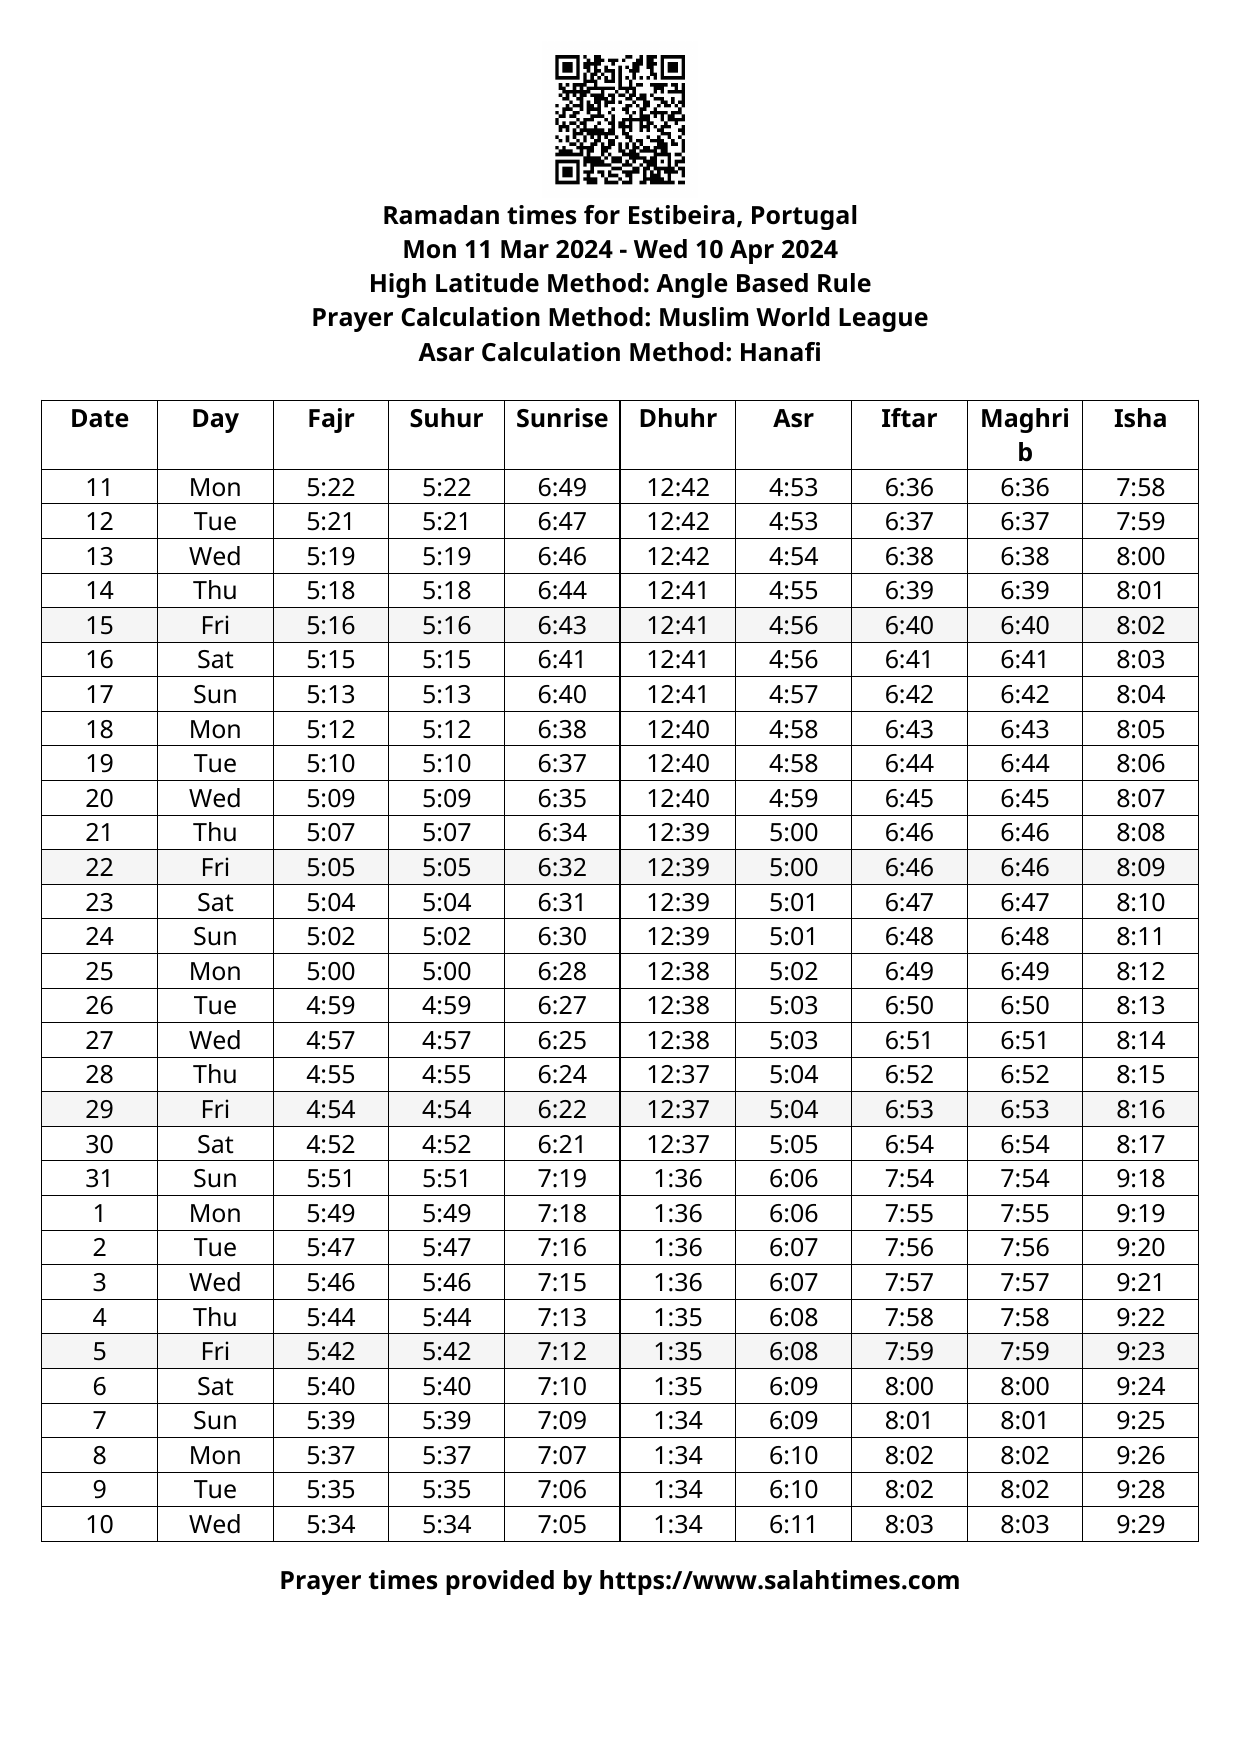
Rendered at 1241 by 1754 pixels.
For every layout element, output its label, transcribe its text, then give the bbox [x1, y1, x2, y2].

table_header Isha [1083, 401, 1198, 469]
table_cell 1:35 [621, 1300, 735, 1333]
table_cell 6:08 [736, 1334, 851, 1368]
table_cell 15 [42, 608, 157, 642]
table_cell 4:57 [274, 1023, 388, 1057]
table_cell 6:38 [968, 539, 1082, 572]
table_cell 5:12 [389, 712, 504, 745]
table_cell 5:05 [736, 1127, 851, 1160]
table_cell 5:40 [274, 1369, 388, 1402]
table_cell 4:59 [274, 989, 388, 1022]
table_cell 6:24 [505, 1058, 619, 1091]
table_cell 6:38 [852, 539, 967, 572]
table_cell 6:44 [852, 746, 967, 780]
table_cell 12:41 [621, 608, 735, 642]
table_cell 6:43 [505, 608, 619, 642]
table_cell 1:35 [621, 1369, 735, 1402]
table_cell 7:15 [505, 1265, 619, 1299]
table_cell 6:30 [505, 919, 619, 953]
table_header Maghrib [968, 401, 1082, 469]
table_cell 8:04 [1083, 677, 1198, 711]
table_cell 5:02 [736, 954, 851, 987]
table_cell Mon [158, 712, 273, 745]
table_cell 5:12 [274, 712, 388, 745]
table_cell 12:37 [621, 1127, 735, 1160]
table_header Day [158, 401, 273, 469]
table_cell 5:02 [274, 919, 388, 953]
table_cell 5:13 [389, 677, 504, 711]
table_cell Fri [158, 850, 273, 884]
table_cell 5:42 [274, 1334, 388, 1368]
table_cell 8:02 [852, 1438, 967, 1472]
table_cell 8 [42, 1438, 157, 1472]
table_cell 31 [42, 1161, 157, 1195]
table_cell 6:49 [968, 954, 1082, 987]
table_cell 12:38 [621, 989, 735, 1022]
table_cell 8:11 [1083, 919, 1198, 953]
table_cell 28 [42, 1058, 157, 1091]
table_cell 7:58 [968, 1300, 1082, 1333]
table_cell 5:18 [274, 574, 388, 607]
text Ramadan times for Estibeira, Portugal [42, 198, 1198, 232]
table_cell 6:48 [968, 919, 1082, 953]
table_cell 6:07 [736, 1265, 851, 1299]
table_cell 25 [42, 954, 157, 987]
table_cell 6:54 [968, 1127, 1082, 1160]
table_cell 6:34 [505, 816, 619, 849]
table_cell 6:35 [505, 781, 619, 814]
table_cell 7:07 [505, 1438, 619, 1472]
table_cell 6:10 [736, 1438, 851, 1472]
table_cell 9:26 [1083, 1438, 1198, 1472]
table_cell 6:06 [736, 1196, 851, 1229]
table_cell 7:57 [852, 1265, 967, 1299]
table_cell 4:53 [736, 470, 851, 503]
text Asar Calculation Method: Hanafi [42, 334, 1198, 368]
table_header Fajr [274, 401, 388, 469]
table_cell 7:57 [968, 1265, 1082, 1299]
table_header Suhur [389, 401, 504, 469]
table_cell 4:53 [736, 504, 851, 538]
table_cell 8:17 [1083, 1127, 1198, 1160]
table_cell 5:04 [736, 1058, 851, 1091]
table_cell 12:41 [621, 677, 735, 711]
table_cell Fri [158, 1092, 273, 1126]
table_cell 12:40 [621, 746, 735, 780]
table_cell 4:54 [274, 1092, 388, 1126]
table_cell Wed [158, 1023, 273, 1057]
table_cell 29 [42, 1092, 157, 1126]
table_cell 6:09 [736, 1404, 851, 1437]
table_cell 12:42 [621, 470, 735, 503]
table_cell 6:25 [505, 1023, 619, 1057]
table_cell 12 [42, 504, 157, 538]
table_cell 1 [42, 1196, 157, 1229]
table_cell 8:08 [1083, 816, 1198, 849]
table_cell 6:51 [968, 1023, 1082, 1057]
table_cell 8:14 [1083, 1023, 1198, 1057]
table_cell 6:11 [736, 1507, 851, 1541]
table_cell 6:49 [505, 470, 619, 503]
table_cell 5:02 [389, 919, 504, 953]
table_cell 6:47 [968, 885, 1082, 918]
table_cell Sat [158, 643, 273, 676]
table_cell Tue [158, 504, 273, 538]
table_cell 6:40 [968, 608, 1082, 642]
table_cell 5:47 [389, 1231, 504, 1264]
table_cell Sat [158, 1369, 273, 1402]
table_cell 7:59 [1083, 504, 1198, 538]
table_cell 5:15 [274, 643, 388, 676]
table_cell 4:52 [274, 1127, 388, 1160]
table_cell 4:56 [736, 643, 851, 676]
table_cell 20 [42, 781, 157, 814]
table_cell 4:55 [736, 574, 851, 607]
table_cell 8:13 [1083, 989, 1198, 1022]
table_cell 6:07 [736, 1231, 851, 1264]
table_header Asr [736, 401, 851, 469]
table_cell Wed [158, 1507, 273, 1541]
table_cell 9:24 [1083, 1369, 1198, 1402]
table_cell 6:39 [968, 574, 1082, 607]
table_cell 5:00 [389, 954, 504, 987]
table_cell 12:42 [621, 504, 735, 538]
table_cell 1:36 [621, 1196, 735, 1229]
table_cell 6:46 [852, 850, 967, 884]
table_cell 8:02 [852, 1473, 967, 1506]
table_cell 5:10 [389, 746, 504, 780]
table_cell 6:42 [852, 677, 967, 711]
table_cell 6:50 [968, 989, 1082, 1022]
table_cell 4:59 [736, 781, 851, 814]
table_cell 6:36 [968, 470, 1082, 503]
table_cell 8:02 [968, 1473, 1082, 1506]
table_cell 6:52 [968, 1058, 1082, 1091]
table_cell 6:52 [852, 1058, 967, 1091]
table_cell 6:41 [505, 643, 619, 676]
table_cell 6:44 [505, 574, 619, 607]
table_cell 11 [42, 470, 157, 503]
table_cell 1:36 [621, 1265, 735, 1299]
table_cell 7:05 [505, 1507, 619, 1541]
table_cell 7:12 [505, 1334, 619, 1368]
table_cell 6:21 [505, 1127, 619, 1160]
table_cell 5:09 [274, 781, 388, 814]
table_cell 5:44 [274, 1300, 388, 1333]
table_cell Sun [158, 677, 273, 711]
table_cell Wed [158, 539, 273, 572]
table_cell 6:10 [736, 1473, 851, 1506]
table_cell 9:21 [1083, 1265, 1198, 1299]
table_cell 6:31 [505, 885, 619, 918]
table_cell 8:01 [968, 1404, 1082, 1437]
table_cell 12:37 [621, 1058, 735, 1091]
table_cell 1:36 [621, 1231, 735, 1264]
table_cell 6:50 [852, 989, 967, 1022]
table_cell Mon [158, 954, 273, 987]
table_cell 5:16 [274, 608, 388, 642]
table_cell 8:06 [1083, 746, 1198, 780]
table_cell 7:59 [968, 1334, 1082, 1368]
table_cell 5:04 [736, 1092, 851, 1126]
table_cell 6:49 [852, 954, 967, 987]
table_cell 27 [42, 1023, 157, 1057]
table_cell 7:16 [505, 1231, 619, 1264]
table_cell 5:51 [389, 1161, 504, 1195]
table_cell 6:47 [852, 885, 967, 918]
table_cell 6:37 [505, 746, 619, 780]
table_cell 5:19 [274, 539, 388, 572]
table_cell 6:28 [505, 954, 619, 987]
table_cell 7:18 [505, 1196, 619, 1229]
table_cell 7:54 [968, 1161, 1082, 1195]
table_cell 7:13 [505, 1300, 619, 1333]
table_cell 5:18 [389, 574, 504, 607]
table_cell 8:02 [968, 1438, 1082, 1472]
table_cell 5:47 [274, 1231, 388, 1264]
table_cell 3 [42, 1265, 157, 1299]
table_cell Tue [158, 746, 273, 780]
table_cell 12:41 [621, 574, 735, 607]
table_cell 6:48 [852, 919, 967, 953]
table_cell 6:45 [968, 781, 1082, 814]
table_cell 4 [42, 1300, 157, 1333]
table_cell 6:53 [968, 1092, 1082, 1126]
table_cell 4:57 [736, 677, 851, 711]
table_cell 5:04 [389, 885, 504, 918]
table_cell 5:37 [274, 1438, 388, 1472]
table_cell 9:19 [1083, 1196, 1198, 1229]
table_cell Tue [158, 989, 273, 1022]
table_cell Thu [158, 1058, 273, 1091]
table_cell 5:05 [389, 850, 504, 884]
table_cell 12:40 [621, 712, 735, 745]
table_cell 6:09 [736, 1369, 851, 1402]
table_cell 6:40 [505, 677, 619, 711]
table_cell 8:09 [1083, 850, 1198, 884]
table_cell 13 [42, 539, 157, 572]
table_cell 7:55 [968, 1196, 1082, 1229]
table_cell 4:55 [274, 1058, 388, 1091]
text High Latitude Method: Angle Based Rule [42, 266, 1198, 300]
table_cell 22 [42, 850, 157, 884]
table_cell 7:10 [505, 1369, 619, 1402]
table_cell 7:59 [852, 1334, 967, 1368]
table_cell 12:37 [621, 1092, 735, 1126]
table_cell 12:38 [621, 954, 735, 987]
table_cell 8:00 [1083, 539, 1198, 572]
table_cell 5:05 [274, 850, 388, 884]
table_cell 26 [42, 989, 157, 1022]
table_cell Mon [158, 470, 273, 503]
table_cell Tue [158, 1473, 273, 1506]
table_cell 6:41 [852, 643, 967, 676]
table_cell 5 [42, 1334, 157, 1368]
table_cell 8:03 [1083, 643, 1198, 676]
table_cell 6:46 [505, 539, 619, 572]
table_cell 6:37 [852, 504, 967, 538]
table_cell 9 [42, 1473, 157, 1506]
table_cell 8:05 [1083, 712, 1198, 745]
table_cell Fri [158, 1334, 273, 1368]
table_cell 6:46 [852, 816, 967, 849]
table_cell 8:07 [1083, 781, 1198, 814]
table_cell 6:39 [852, 574, 967, 607]
table_cell 1:34 [621, 1438, 735, 1472]
table_cell 8:10 [1083, 885, 1198, 918]
table_cell 16 [42, 643, 157, 676]
table_cell 5:34 [389, 1507, 504, 1541]
table_cell 24 [42, 919, 157, 953]
table_cell 4:55 [389, 1058, 504, 1091]
table_cell Sun [158, 919, 273, 953]
table_cell 2 [42, 1231, 157, 1264]
table_cell 4:57 [389, 1023, 504, 1057]
table_cell 5:39 [389, 1404, 504, 1437]
table_cell 5:10 [274, 746, 388, 780]
table_cell 5:13 [274, 677, 388, 711]
table_cell 12:39 [621, 816, 735, 849]
table_cell 8:00 [968, 1369, 1082, 1402]
table_cell 5:46 [274, 1265, 388, 1299]
table_cell 5:15 [389, 643, 504, 676]
text Mon 11 Mar 2024 - Wed 10 Apr 2024 [42, 232, 1198, 266]
table_cell 1:36 [621, 1161, 735, 1195]
table_cell 4:54 [389, 1092, 504, 1126]
table_cell Wed [158, 781, 273, 814]
table_cell 5:35 [389, 1473, 504, 1506]
table_cell 6:08 [736, 1300, 851, 1333]
table_cell 6:06 [736, 1161, 851, 1195]
table_cell 30 [42, 1127, 157, 1160]
table_cell Mon [158, 1438, 273, 1472]
table_cell 4:54 [736, 539, 851, 572]
table_cell 12:41 [621, 643, 735, 676]
table_cell 5:03 [736, 1023, 851, 1057]
table_cell Sat [158, 885, 273, 918]
table_cell 9:20 [1083, 1231, 1198, 1264]
table_cell 4:52 [389, 1127, 504, 1160]
table_cell 12:40 [621, 781, 735, 814]
table_cell 18 [42, 712, 157, 745]
table_cell 5:19 [389, 539, 504, 572]
table_cell 5:44 [389, 1300, 504, 1333]
table_cell 5:21 [389, 504, 504, 538]
table_cell 5:00 [736, 850, 851, 884]
table_cell 8:03 [852, 1507, 967, 1541]
table_cell 6:51 [852, 1023, 967, 1057]
table_cell 6:41 [968, 643, 1082, 676]
table_cell 7:58 [852, 1300, 967, 1333]
table_cell 1:35 [621, 1334, 735, 1368]
table_cell 6:36 [852, 470, 967, 503]
table_cell 10 [42, 1507, 157, 1541]
table_cell Tue [158, 1231, 273, 1264]
table_cell 5:51 [274, 1161, 388, 1195]
table_cell 1:34 [621, 1473, 735, 1506]
table_cell Wed [158, 1265, 273, 1299]
table_cell 8:15 [1083, 1058, 1198, 1091]
table_cell 9:29 [1083, 1507, 1198, 1541]
table_cell 19 [42, 746, 157, 780]
table_cell 7:06 [505, 1473, 619, 1506]
table_cell 7 [42, 1404, 157, 1437]
table_cell 12:39 [621, 885, 735, 918]
table_cell 9:22 [1083, 1300, 1198, 1333]
table_cell 5:22 [389, 470, 504, 503]
table_cell 6:47 [505, 504, 619, 538]
table_cell 5:01 [736, 885, 851, 918]
table_cell 6 [42, 1369, 157, 1402]
table_cell 12:39 [621, 850, 735, 884]
table_cell 7:56 [968, 1231, 1082, 1264]
table_cell 5:46 [389, 1265, 504, 1299]
table_cell 5:34 [274, 1507, 388, 1541]
table_cell 14 [42, 574, 157, 607]
table_cell 8:12 [1083, 954, 1198, 987]
table_cell 5:21 [274, 504, 388, 538]
text Prayer Calculation Method: Muslim World League [42, 300, 1198, 334]
table_cell Sun [158, 1404, 273, 1437]
table_cell 5:07 [274, 816, 388, 849]
table_cell Fri [158, 608, 273, 642]
table_cell 9:23 [1083, 1334, 1198, 1368]
table_cell 5:35 [274, 1473, 388, 1506]
table_cell 6:42 [968, 677, 1082, 711]
table_cell 8:02 [1083, 608, 1198, 642]
table_cell 5:00 [736, 816, 851, 849]
table_cell 6:54 [852, 1127, 967, 1160]
table_cell 6:32 [505, 850, 619, 884]
table_cell Thu [158, 816, 273, 849]
table_cell 21 [42, 816, 157, 849]
table_cell 5:37 [389, 1438, 504, 1472]
table_cell 6:38 [505, 712, 619, 745]
table_cell Sun [158, 1161, 273, 1195]
table_cell 5:01 [736, 919, 851, 953]
table_header Dhuhr [621, 401, 735, 469]
table_cell 12:39 [621, 919, 735, 953]
table_cell 6:43 [968, 712, 1082, 745]
table_cell 4:58 [736, 712, 851, 745]
table_cell Thu [158, 1300, 273, 1333]
table_cell 5:40 [389, 1369, 504, 1402]
table_cell 5:42 [389, 1334, 504, 1368]
table_cell 8:00 [852, 1369, 967, 1402]
table_cell 5:49 [274, 1196, 388, 1229]
table_cell 7:55 [852, 1196, 967, 1229]
table_cell 6:46 [968, 816, 1082, 849]
table_cell 6:46 [968, 850, 1082, 884]
table_cell 23 [42, 885, 157, 918]
table_cell 7:58 [1083, 470, 1198, 503]
table_header Date [42, 401, 157, 469]
table_cell 6:27 [505, 989, 619, 1022]
table_cell 1:34 [621, 1507, 735, 1541]
table_cell 8:16 [1083, 1092, 1198, 1126]
table_cell 8:01 [1083, 574, 1198, 607]
table_cell 8:03 [968, 1507, 1082, 1541]
table_header Sunrise [505, 401, 619, 469]
table_cell 17 [42, 677, 157, 711]
table_cell Mon [158, 1196, 273, 1229]
picture [542, 41, 699, 198]
table_cell 5:04 [274, 885, 388, 918]
text Prayer times provided by https://www.salahtimes.com [42, 1563, 1198, 1597]
table_cell Thu [158, 574, 273, 607]
table_cell 6:22 [505, 1092, 619, 1126]
table_cell 12:38 [621, 1023, 735, 1057]
table_cell 1:34 [621, 1404, 735, 1437]
table_cell 7:56 [852, 1231, 967, 1264]
table_cell 7:09 [505, 1404, 619, 1437]
table_cell 6:40 [852, 608, 967, 642]
table_cell 5:49 [389, 1196, 504, 1229]
table_cell 6:44 [968, 746, 1082, 780]
table_cell 4:56 [736, 608, 851, 642]
table_header Iftar [852, 401, 967, 469]
table_cell 6:45 [852, 781, 967, 814]
table_cell 6:53 [852, 1092, 967, 1126]
table_cell Sat [158, 1127, 273, 1160]
table_cell 5:16 [389, 608, 504, 642]
table_cell 4:59 [389, 989, 504, 1022]
table_cell 9:25 [1083, 1404, 1198, 1437]
table_cell 8:01 [852, 1404, 967, 1437]
table_cell 5:00 [274, 954, 388, 987]
table_cell 5:22 [274, 470, 388, 503]
table_cell 5:03 [736, 989, 851, 1022]
table_cell 9:28 [1083, 1473, 1198, 1506]
table_cell 4:58 [736, 746, 851, 780]
table_cell 7:19 [505, 1161, 619, 1195]
table_cell 9:18 [1083, 1161, 1198, 1195]
table_cell 5:39 [274, 1404, 388, 1437]
table_cell 6:37 [968, 504, 1082, 538]
table_cell 7:54 [852, 1161, 967, 1195]
table_cell 12:42 [621, 539, 735, 572]
table_cell 5:07 [389, 816, 504, 849]
table_cell 5:09 [389, 781, 504, 814]
table_cell 6:43 [852, 712, 967, 745]
